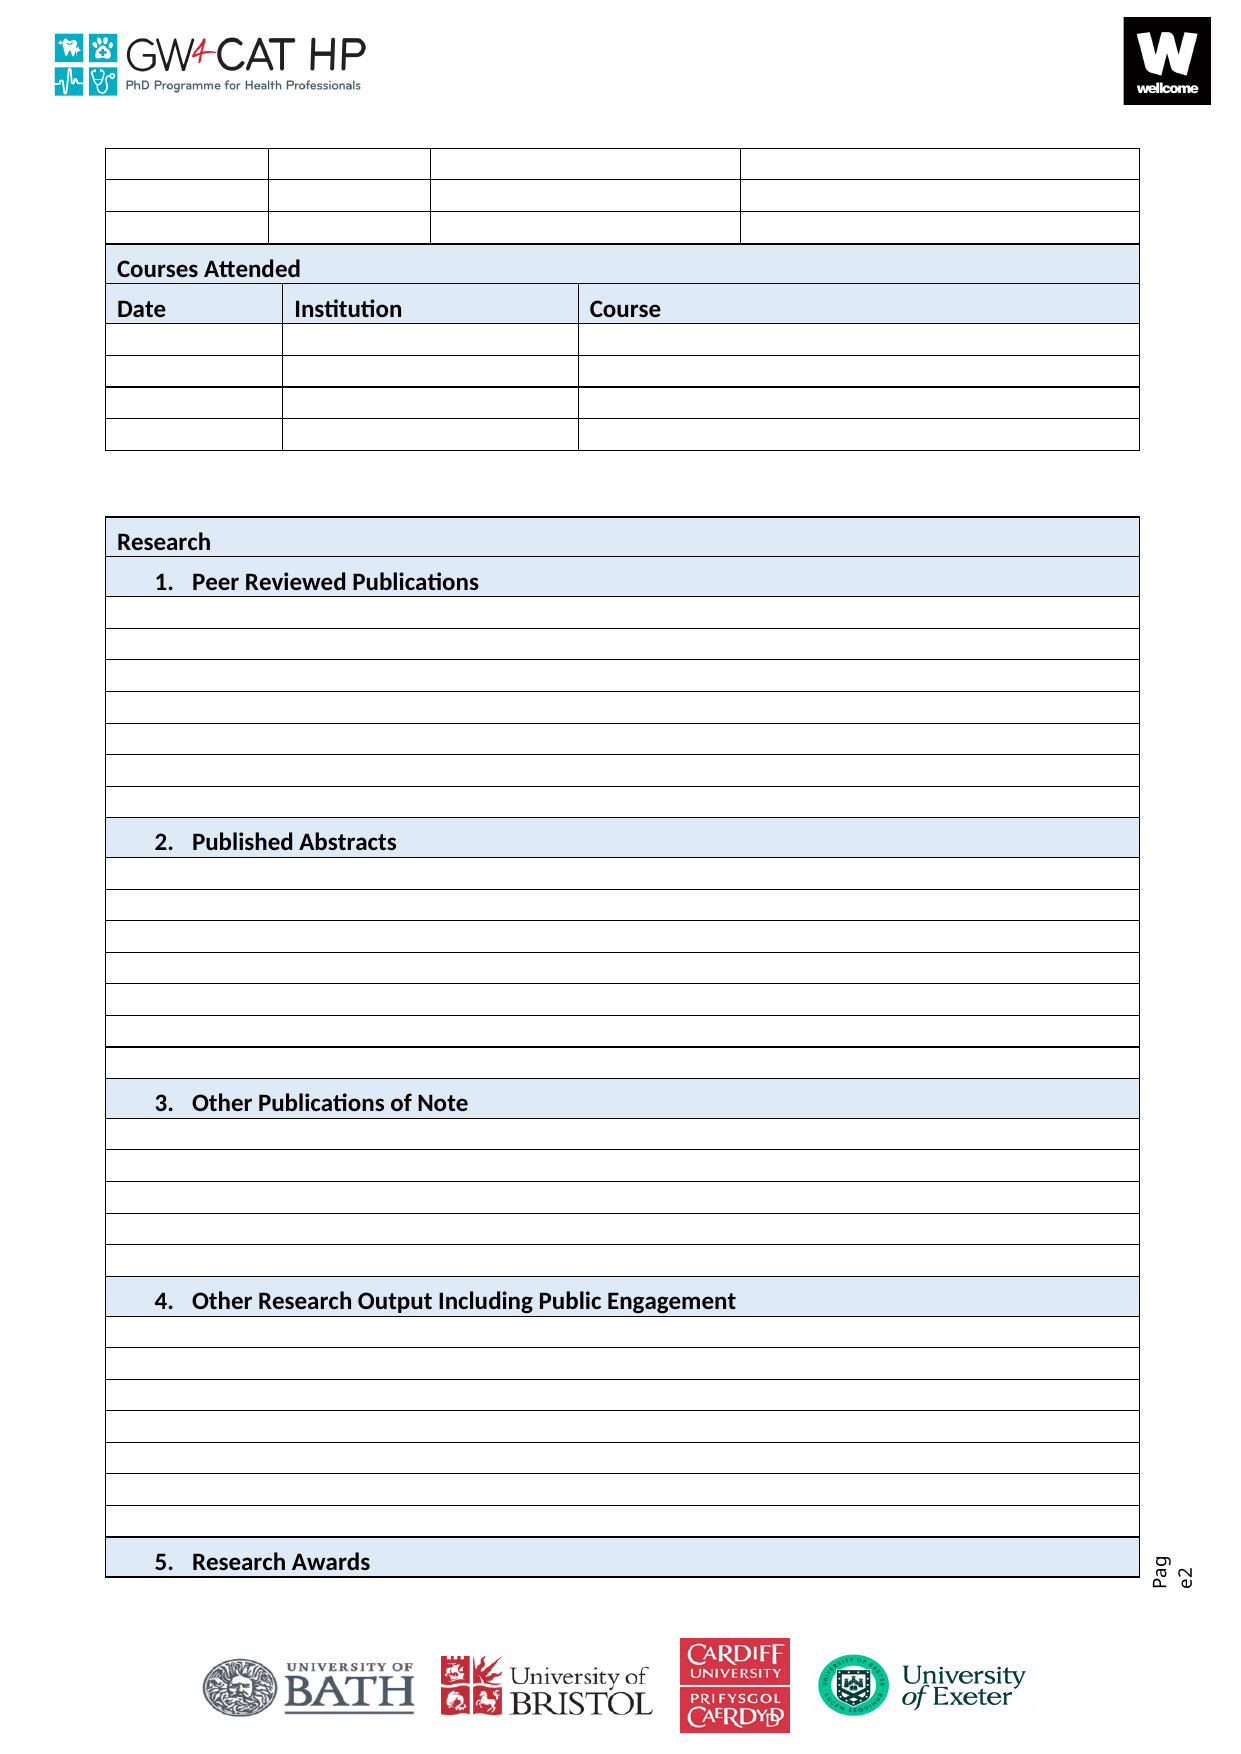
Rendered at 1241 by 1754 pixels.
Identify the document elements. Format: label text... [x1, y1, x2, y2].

table_cell [269, 180, 430, 211]
table_cell [269, 212, 430, 242]
table_cell [106, 419, 282, 449]
table_cell [283, 419, 578, 449]
picture [680, 1638, 790, 1733]
table_cell [579, 356, 1139, 386]
table_cell [283, 324, 578, 355]
table_cell [106, 692, 1139, 722]
table_cell [106, 180, 268, 211]
table_cell [106, 1317, 1139, 1347]
table_cell [741, 149, 1139, 179]
table_cell [431, 180, 740, 211]
table_cell [431, 149, 740, 179]
table_cell [106, 1474, 1139, 1505]
table_cell [283, 388, 578, 418]
picture [441, 1656, 653, 1715]
table_cell [106, 890, 1139, 920]
table_cell [106, 984, 1139, 1015]
table_cell [106, 921, 1139, 952]
table_cell [106, 597, 1139, 628]
table_cell [106, 629, 1139, 659]
table_cell Peer Reviewed Publications [106, 557, 1139, 596]
table_cell [741, 212, 1139, 242]
table_cell [106, 724, 1139, 754]
picture [810, 1645, 1038, 1724]
table_cell [106, 1380, 1139, 1410]
table_cell Date [106, 284, 282, 323]
table_cell [741, 180, 1139, 211]
table_header Research [106, 518, 1139, 556]
table_cell Published Abstracts [106, 818, 1139, 857]
table_cell Other Publications of Note [106, 1079, 1139, 1118]
table_cell [106, 660, 1139, 691]
table_cell [283, 356, 578, 386]
table_cell [106, 1348, 1139, 1379]
table_cell [106, 1214, 1139, 1244]
table_cell [106, 755, 1139, 786]
table_cell [579, 419, 1139, 449]
table_cell [106, 1016, 1139, 1046]
table_cell [106, 1182, 1139, 1212]
table_cell [579, 324, 1139, 355]
table_cell [106, 1150, 1139, 1181]
table_cell [106, 1119, 1139, 1149]
table_cell [106, 953, 1139, 983]
table_cell [106, 1411, 1139, 1442]
picture [1123, 17, 1211, 105]
table_cell Course [579, 284, 1139, 323]
table_cell [106, 1506, 1139, 1536]
table_cell [106, 388, 282, 418]
table_cell [269, 149, 430, 179]
table_cell [106, 858, 1139, 888]
table_cell [106, 324, 282, 355]
table_cell [431, 212, 740, 242]
table_header Courses Attended [106, 245, 1139, 283]
table_cell Other Research Output Including Public Engagement [106, 1277, 1139, 1316]
table_cell [106, 1048, 1139, 1078]
table_cell [106, 787, 1139, 817]
table_cell [106, 1443, 1139, 1473]
table_cell Institution [283, 284, 578, 323]
table_cell [106, 149, 268, 179]
table_cell [106, 1245, 1139, 1276]
picture [31, 14, 396, 117]
table_cell [106, 212, 268, 242]
table_cell Research Awards [106, 1538, 1139, 1576]
table_cell [579, 388, 1139, 418]
table_cell [106, 356, 282, 386]
picture [202, 1658, 414, 1717]
